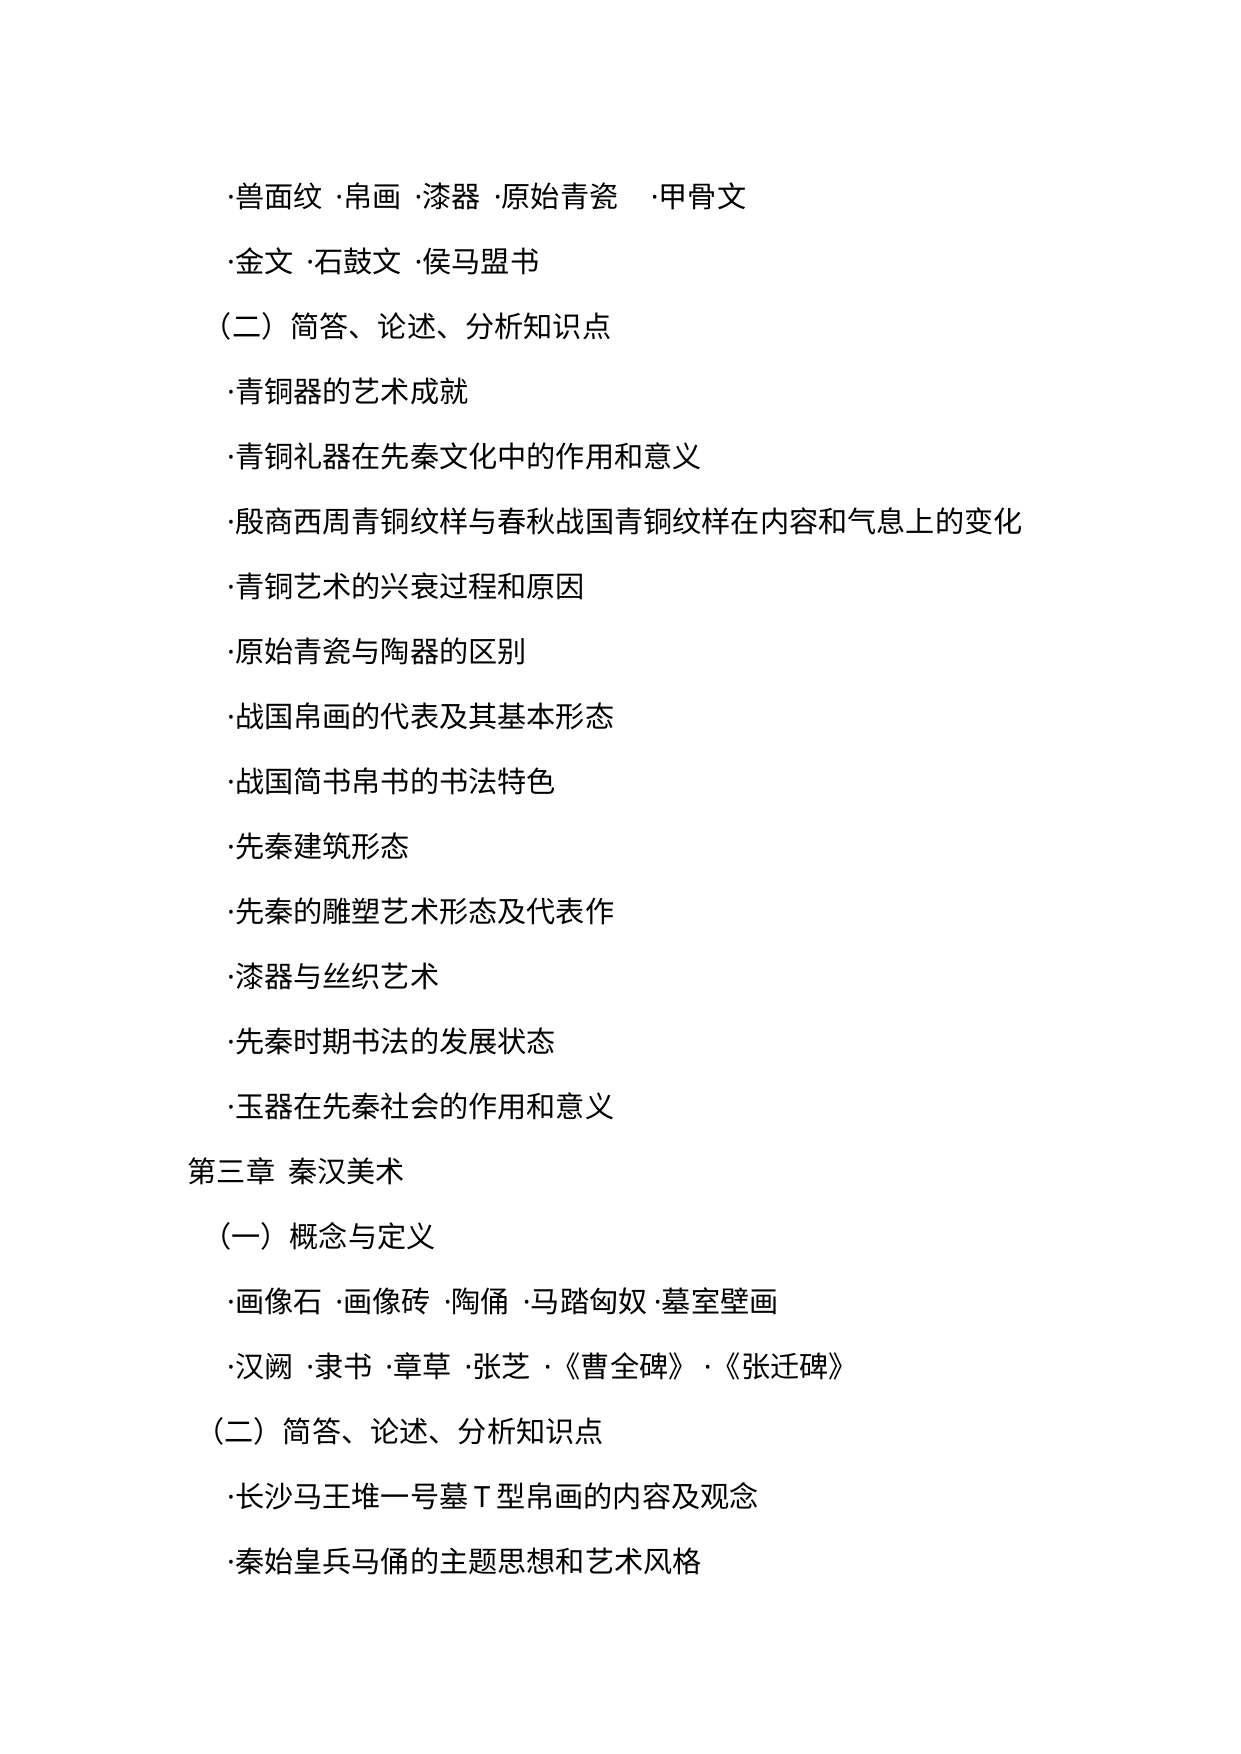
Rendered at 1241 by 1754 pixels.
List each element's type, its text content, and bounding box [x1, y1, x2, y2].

text ·金文 ·石鼓文 ·侯马盟书 [187, 227, 1053, 292]
text 第三章 秦汉美术 [187, 1137, 1053, 1202]
text （二）简答、论述、分析知识点 [187, 292, 1053, 357]
text ·兽面纹 ·帛画 ·漆器 ·原始青瓷 ·甲骨文 [187, 162, 1053, 227]
text （一）概念与定义 [187, 1202, 1053, 1267]
text ·秦始皇兵马俑的主题思想和艺术风格 [187, 1527, 1053, 1592]
text ·汉阙 ·隶书 ·章草 ·张芝 ·《曹全碑》 ·《张迁碑》 [187, 1332, 1053, 1397]
text ·战国简书帛书的书法特色 [187, 747, 1053, 812]
text ·先秦时期书法的发展状态 [187, 1007, 1053, 1072]
text ·先秦建筑形态 [187, 812, 1053, 877]
text ·战国帛画的代表及其基本形态 [187, 682, 1053, 747]
text ·漆器与丝织艺术 [187, 942, 1053, 1007]
text ·先秦的雕塑艺术形态及代表作 [187, 877, 1053, 942]
text ·画像石 ·画像砖 ·陶俑 ·马踏匈奴 ·墓室壁画 [187, 1267, 1053, 1332]
text （二）简答、论述、分析知识点 [187, 1397, 1053, 1462]
text ·青铜艺术的兴衰过程和原因 [187, 552, 1053, 617]
text ·殷商西周青铜纹样与春秋战国青铜纹样在内容和气息上的变化 [187, 487, 1053, 552]
text ·玉器在先秦社会的作用和意义 [187, 1072, 1053, 1137]
text ·原始青瓷与陶器的区别 [187, 617, 1053, 682]
text ·青铜礼器在先秦文化中的作用和意义 [187, 422, 1053, 487]
text ·青铜器的艺术成就 [187, 357, 1053, 422]
text ·长沙马王堆一号墓T型帛画的内容及观念 [187, 1462, 1053, 1527]
